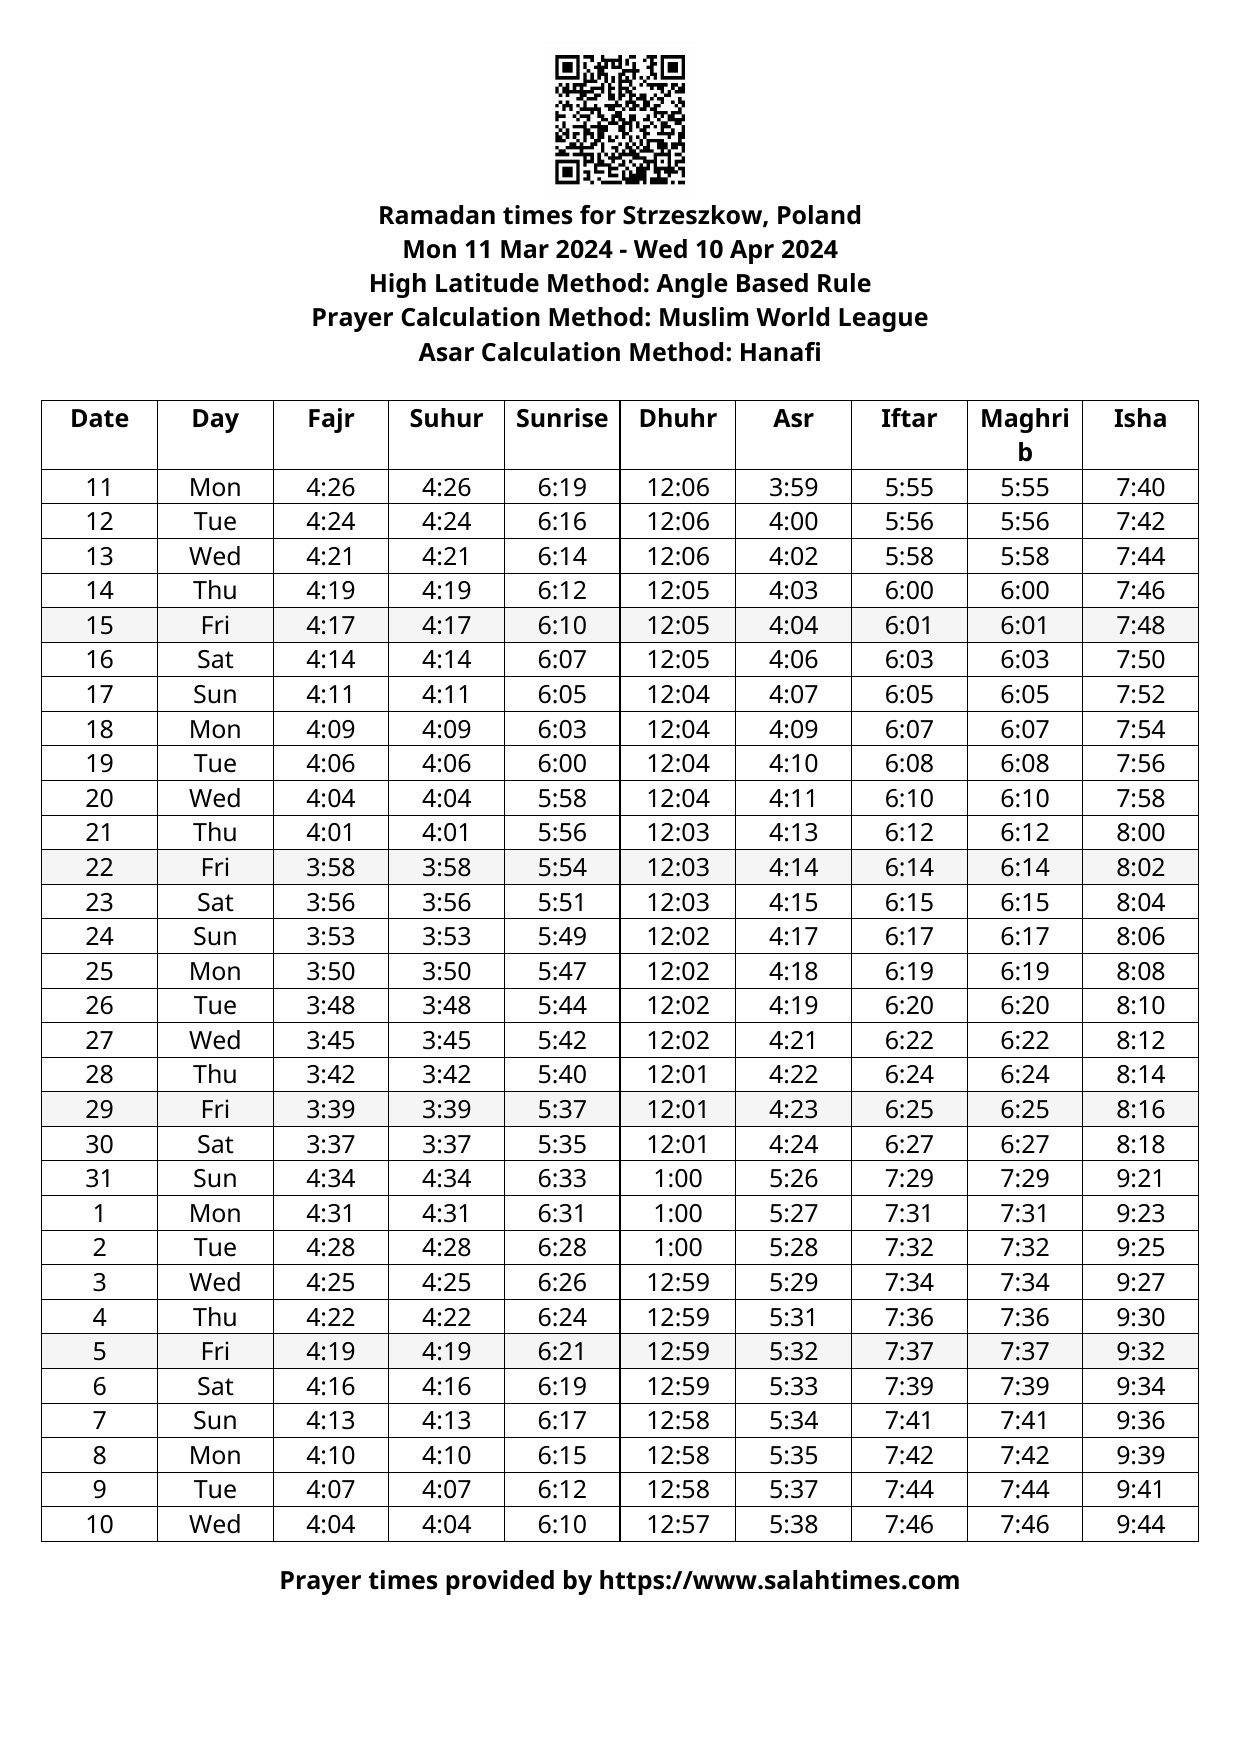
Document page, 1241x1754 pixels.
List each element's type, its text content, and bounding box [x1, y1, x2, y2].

table_cell 6:19 [505, 470, 619, 503]
table_cell 4:22 [274, 1300, 388, 1333]
table_header Fajr [274, 401, 388, 469]
table_header Day [158, 401, 273, 469]
table_cell Wed [158, 1507, 273, 1541]
table_cell 4:21 [389, 539, 504, 572]
table_cell 4:16 [274, 1369, 388, 1402]
table_cell 4:09 [389, 712, 504, 745]
table_cell 8:00 [1083, 816, 1198, 849]
table_cell 11 [42, 470, 157, 503]
table_cell 3:45 [389, 1023, 504, 1057]
table_cell 4:31 [389, 1196, 504, 1229]
table_cell 7:29 [968, 1161, 1082, 1195]
table_cell 4:07 [389, 1473, 504, 1506]
table_cell 12 [42, 504, 157, 538]
table_cell 29 [42, 1092, 157, 1126]
table_cell 7:41 [852, 1404, 967, 1437]
table_cell 24 [42, 919, 157, 953]
table_cell 5:31 [736, 1300, 851, 1333]
table_cell 3:56 [389, 885, 504, 918]
table_cell Mon [158, 470, 273, 503]
table_cell 6:07 [968, 712, 1082, 745]
table_cell 6:22 [852, 1023, 967, 1057]
table_cell 5:28 [736, 1231, 851, 1264]
picture [542, 41, 699, 198]
table_cell 8:14 [1083, 1058, 1198, 1091]
table_cell 4:24 [736, 1127, 851, 1160]
table_cell 4:24 [389, 504, 504, 538]
table_cell Sun [158, 919, 273, 953]
table_cell 8 [42, 1438, 157, 1472]
table_cell Thu [158, 1058, 273, 1091]
table_cell 4:11 [389, 677, 504, 711]
table_cell 9 [42, 1473, 157, 1506]
table_cell 6:19 [852, 954, 967, 987]
table_cell 4:15 [736, 885, 851, 918]
table_cell 12:59 [621, 1265, 735, 1299]
table_cell 7:54 [1083, 712, 1198, 745]
table_cell 1:00 [621, 1161, 735, 1195]
table_cell 12:02 [621, 954, 735, 987]
table_cell 8:12 [1083, 1023, 1198, 1057]
table_cell 8:04 [1083, 885, 1198, 918]
table_cell 31 [42, 1161, 157, 1195]
table_cell 3:42 [274, 1058, 388, 1091]
table_cell 30 [42, 1127, 157, 1160]
table_cell 6:26 [505, 1265, 619, 1299]
table_cell 7 [42, 1404, 157, 1437]
table_cell 12:06 [621, 539, 735, 572]
table_cell 6:22 [968, 1023, 1082, 1057]
table_cell 6:05 [968, 677, 1082, 711]
table_cell 3:58 [389, 850, 504, 884]
table_cell Tue [158, 1473, 273, 1506]
table_cell 12:59 [621, 1334, 735, 1368]
table_cell 28 [42, 1058, 157, 1091]
table_cell 12:05 [621, 608, 735, 642]
table_cell 12:05 [621, 643, 735, 676]
table_cell 9:27 [1083, 1265, 1198, 1299]
table_cell 4 [42, 1300, 157, 1333]
table_cell 3:48 [274, 989, 388, 1022]
table_cell 3:50 [274, 954, 388, 987]
table_cell 7:44 [852, 1473, 967, 1506]
table_cell Sat [158, 885, 273, 918]
table_cell 12:59 [621, 1369, 735, 1402]
table_cell 12:59 [621, 1300, 735, 1333]
text Asar Calculation Method: Hanafi [42, 334, 1198, 368]
table_cell 4:04 [389, 781, 504, 814]
table_cell 7:36 [852, 1300, 967, 1333]
table_cell Wed [158, 781, 273, 814]
table_cell Tue [158, 504, 273, 538]
table_cell 12:06 [621, 504, 735, 538]
table_cell Mon [158, 712, 273, 745]
table_cell 4:00 [736, 504, 851, 538]
table_cell 7:31 [968, 1196, 1082, 1229]
table_cell 5:55 [852, 470, 967, 503]
table_cell 5:51 [505, 885, 619, 918]
table_cell 9:36 [1083, 1404, 1198, 1437]
table_cell 4:16 [389, 1369, 504, 1402]
table_cell 12:04 [621, 746, 735, 780]
table_cell 7:56 [1083, 746, 1198, 780]
table_cell Sat [158, 1369, 273, 1402]
table_cell 5:54 [505, 850, 619, 884]
table_cell 4:26 [274, 470, 388, 503]
table_cell 3 [42, 1265, 157, 1299]
table_cell 6:24 [968, 1058, 1082, 1091]
table_cell 3:53 [274, 919, 388, 953]
table_cell 6:14 [505, 539, 619, 572]
table_cell 12:02 [621, 919, 735, 953]
table_cell 4:07 [736, 677, 851, 711]
table_cell 4:28 [274, 1231, 388, 1264]
table_cell 4:13 [274, 1404, 388, 1437]
table_cell 4:19 [736, 989, 851, 1022]
table_cell 6:00 [852, 574, 967, 607]
table_cell 5:29 [736, 1265, 851, 1299]
table_cell Sat [158, 643, 273, 676]
table_cell 12:58 [621, 1404, 735, 1437]
table_cell 2 [42, 1231, 157, 1264]
table_cell 7:39 [852, 1369, 967, 1402]
table_cell 6:24 [505, 1300, 619, 1333]
table_cell 12:01 [621, 1058, 735, 1091]
table_cell Mon [158, 1438, 273, 1472]
table_cell 6:03 [968, 643, 1082, 676]
table_cell 5:32 [736, 1334, 851, 1368]
table_cell 5:55 [968, 470, 1082, 503]
table_header Suhur [389, 401, 504, 469]
table_cell 4:22 [389, 1300, 504, 1333]
table_cell 5:26 [736, 1161, 851, 1195]
table_cell 8:06 [1083, 919, 1198, 953]
table_cell 5:58 [852, 539, 967, 572]
table_cell 4:26 [389, 470, 504, 503]
table_cell Fri [158, 850, 273, 884]
table_cell 3:59 [736, 470, 851, 503]
table_cell 4:17 [736, 919, 851, 953]
table_cell Tue [158, 1231, 273, 1264]
table_cell 7:37 [852, 1334, 967, 1368]
table_cell 4:28 [389, 1231, 504, 1264]
table_cell 5:37 [505, 1092, 619, 1126]
table_cell 4:14 [274, 643, 388, 676]
table_cell Tue [158, 989, 273, 1022]
table_cell 12:57 [621, 1507, 735, 1541]
table_cell 9:23 [1083, 1196, 1198, 1229]
table_cell 5:37 [736, 1473, 851, 1506]
table_cell 12:03 [621, 850, 735, 884]
table_cell 3:53 [389, 919, 504, 953]
table_cell 4:01 [274, 816, 388, 849]
table_cell 5:40 [505, 1058, 619, 1091]
table_cell 5:42 [505, 1023, 619, 1057]
text Prayer times provided by https://www.salahtimes.com [42, 1563, 1198, 1597]
table_cell 19 [42, 746, 157, 780]
table_cell 6:07 [852, 712, 967, 745]
table_cell 7:46 [1083, 574, 1198, 607]
table_cell 5:34 [736, 1404, 851, 1437]
table_cell Tue [158, 746, 273, 780]
table_header Dhuhr [621, 401, 735, 469]
table_cell 6:10 [505, 1507, 619, 1541]
table_cell 22 [42, 850, 157, 884]
table_cell 7:29 [852, 1161, 967, 1195]
table_cell 4:06 [736, 643, 851, 676]
table_cell 8:16 [1083, 1092, 1198, 1126]
table_cell 6:33 [505, 1161, 619, 1195]
table_cell 6:27 [852, 1127, 967, 1160]
table_cell Wed [158, 1023, 273, 1057]
table_header Iftar [852, 401, 967, 469]
table_cell 4:04 [736, 608, 851, 642]
table_cell 6:20 [852, 989, 967, 1022]
table_cell 4:34 [389, 1161, 504, 1195]
table_cell 9:25 [1083, 1231, 1198, 1264]
text Mon 11 Mar 2024 - Wed 10 Apr 2024 [42, 232, 1198, 266]
table_cell 4:04 [389, 1507, 504, 1541]
table_cell 4:11 [736, 781, 851, 814]
table_cell 4:09 [274, 712, 388, 745]
table_cell 1:00 [621, 1196, 735, 1229]
table_cell 3:39 [274, 1092, 388, 1126]
table_cell 6:00 [505, 746, 619, 780]
table_cell 7:37 [968, 1334, 1082, 1368]
table_cell 4:14 [736, 850, 851, 884]
table_cell 6:17 [968, 919, 1082, 953]
table_cell Sun [158, 677, 273, 711]
table_header Date [42, 401, 157, 469]
table_cell 7:32 [968, 1231, 1082, 1264]
table_cell 6:15 [852, 885, 967, 918]
table_cell 8:02 [1083, 850, 1198, 884]
table_cell 4:01 [389, 816, 504, 849]
table_cell 3:50 [389, 954, 504, 987]
table_cell 5 [42, 1334, 157, 1368]
table_cell 7:50 [1083, 643, 1198, 676]
table_cell 9:39 [1083, 1438, 1198, 1472]
table_cell 7:41 [968, 1404, 1082, 1437]
table_cell 6:27 [968, 1127, 1082, 1160]
table_cell Wed [158, 1265, 273, 1299]
table_cell 4:14 [389, 643, 504, 676]
table_cell 6:21 [505, 1334, 619, 1368]
table_cell 6:12 [505, 574, 619, 607]
table_cell 4:17 [274, 608, 388, 642]
table_cell 6:00 [968, 574, 1082, 607]
table_cell 4:06 [389, 746, 504, 780]
table_cell 6:12 [505, 1473, 619, 1506]
table_cell 6:25 [852, 1092, 967, 1126]
table_cell 6:17 [852, 919, 967, 953]
table_cell 4:19 [389, 574, 504, 607]
table_cell 5:27 [736, 1196, 851, 1229]
table_cell 6:14 [852, 850, 967, 884]
table_cell 7:42 [852, 1438, 967, 1472]
table_header Sunrise [505, 401, 619, 469]
table_cell 7:40 [1083, 470, 1198, 503]
table_cell 26 [42, 989, 157, 1022]
table_cell 3:45 [274, 1023, 388, 1057]
table_cell 8:08 [1083, 954, 1198, 987]
table_cell Mon [158, 954, 273, 987]
table_cell Fri [158, 608, 273, 642]
table_cell 23 [42, 885, 157, 918]
table_cell 6:25 [968, 1092, 1082, 1126]
table_cell 5:58 [505, 781, 619, 814]
table_cell 5:56 [505, 816, 619, 849]
table_cell 9:34 [1083, 1369, 1198, 1402]
table_cell 4:25 [274, 1265, 388, 1299]
table_cell 4:13 [736, 816, 851, 849]
table_cell Sun [158, 1161, 273, 1195]
table_cell 6:07 [505, 643, 619, 676]
table_cell 5:56 [968, 504, 1082, 538]
table_cell 4:31 [274, 1196, 388, 1229]
table_cell 6:16 [505, 504, 619, 538]
table_cell Sat [158, 1127, 273, 1160]
table_cell 4:21 [736, 1023, 851, 1057]
table_cell 12:02 [621, 1023, 735, 1057]
table_cell Thu [158, 574, 273, 607]
table_cell 12:04 [621, 712, 735, 745]
table_cell 6:10 [968, 781, 1082, 814]
text Prayer Calculation Method: Muslim World League [42, 300, 1198, 334]
table_cell 3:37 [389, 1127, 504, 1160]
table_cell 21 [42, 816, 157, 849]
table_cell 12:04 [621, 781, 735, 814]
table_cell 3:39 [389, 1092, 504, 1126]
text Ramadan times for Strzeszkow, Poland [42, 198, 1198, 232]
table_cell 6:15 [968, 885, 1082, 918]
table_cell 6:28 [505, 1231, 619, 1264]
table_cell Sun [158, 1404, 273, 1437]
table_cell 4:23 [736, 1092, 851, 1126]
table_cell 6:08 [852, 746, 967, 780]
table_cell 7:32 [852, 1231, 967, 1264]
table_cell 4:24 [274, 504, 388, 538]
table_cell 8:18 [1083, 1127, 1198, 1160]
table_cell 9:30 [1083, 1300, 1198, 1333]
table_cell 16 [42, 643, 157, 676]
table_cell 6:01 [852, 608, 967, 642]
table_cell Wed [158, 539, 273, 572]
table_cell 7:46 [852, 1507, 967, 1541]
table_cell 3:56 [274, 885, 388, 918]
table_cell 9:41 [1083, 1473, 1198, 1506]
table_cell 5:56 [852, 504, 967, 538]
table_cell 7:48 [1083, 608, 1198, 642]
table_cell 12:05 [621, 574, 735, 607]
table_cell 5:47 [505, 954, 619, 987]
table_cell 6:01 [968, 608, 1082, 642]
table_cell Thu [158, 816, 273, 849]
table_cell 13 [42, 539, 157, 572]
table_cell 5:58 [968, 539, 1082, 572]
table_cell 5:44 [505, 989, 619, 1022]
table_cell 9:21 [1083, 1161, 1198, 1195]
table_cell 5:35 [736, 1438, 851, 1472]
text High Latitude Method: Angle Based Rule [42, 266, 1198, 300]
table_cell 4:04 [274, 1507, 388, 1541]
table_cell 4:21 [274, 539, 388, 572]
table_cell 6:19 [505, 1369, 619, 1402]
table_cell 5:38 [736, 1507, 851, 1541]
table_cell 15 [42, 608, 157, 642]
table_cell 6:05 [505, 677, 619, 711]
table_cell 4:10 [389, 1438, 504, 1472]
table_cell 5:33 [736, 1369, 851, 1402]
table_cell 7:34 [852, 1265, 967, 1299]
table_cell Fri [158, 1092, 273, 1126]
table_cell 25 [42, 954, 157, 987]
table_cell Mon [158, 1196, 273, 1229]
table_cell 4:11 [274, 677, 388, 711]
table_cell 3:58 [274, 850, 388, 884]
table_cell 6:10 [852, 781, 967, 814]
table_cell 6:31 [505, 1196, 619, 1229]
table_cell 6 [42, 1369, 157, 1402]
table_cell 4:19 [274, 574, 388, 607]
table_cell 6:14 [968, 850, 1082, 884]
table_cell 7:39 [968, 1369, 1082, 1402]
table_cell Fri [158, 1334, 273, 1368]
table_cell 6:10 [505, 608, 619, 642]
table_cell 14 [42, 574, 157, 607]
table_cell 6:24 [852, 1058, 967, 1091]
table_cell 12:06 [621, 470, 735, 503]
table_header Asr [736, 401, 851, 469]
table_cell 4:19 [274, 1334, 388, 1368]
table_cell 9:32 [1083, 1334, 1198, 1368]
table_cell 7:42 [968, 1438, 1082, 1472]
table_cell 6:03 [852, 643, 967, 676]
table_cell 4:07 [274, 1473, 388, 1506]
table_cell 7:58 [1083, 781, 1198, 814]
table_cell 8:10 [1083, 989, 1198, 1022]
table_cell 6:05 [852, 677, 967, 711]
table_cell 4:18 [736, 954, 851, 987]
table_cell 1:00 [621, 1231, 735, 1264]
table_cell 4:04 [274, 781, 388, 814]
table_cell 4:10 [736, 746, 851, 780]
table_cell 7:31 [852, 1196, 967, 1229]
table_cell 17 [42, 677, 157, 711]
table_cell 6:03 [505, 712, 619, 745]
table_cell 7:34 [968, 1265, 1082, 1299]
table_cell 6:17 [505, 1404, 619, 1437]
table_cell 7:52 [1083, 677, 1198, 711]
table_cell 5:35 [505, 1127, 619, 1160]
table_cell Thu [158, 1300, 273, 1333]
table_cell 4:34 [274, 1161, 388, 1195]
table_cell 3:37 [274, 1127, 388, 1160]
table_header Isha [1083, 401, 1198, 469]
table_cell 4:10 [274, 1438, 388, 1472]
table_cell 4:22 [736, 1058, 851, 1091]
table_cell 4:13 [389, 1404, 504, 1437]
table_cell 12:03 [621, 885, 735, 918]
table_cell 12:02 [621, 989, 735, 1022]
table_cell 1 [42, 1196, 157, 1229]
table_cell 12:04 [621, 677, 735, 711]
table_cell 9:44 [1083, 1507, 1198, 1541]
table_cell 20 [42, 781, 157, 814]
table_cell 12:58 [621, 1473, 735, 1506]
table_cell 12:58 [621, 1438, 735, 1472]
table_cell 18 [42, 712, 157, 745]
table_cell 4:19 [389, 1334, 504, 1368]
table_cell 4:03 [736, 574, 851, 607]
table_cell 6:08 [968, 746, 1082, 780]
table_cell 6:19 [968, 954, 1082, 987]
table_cell 7:42 [1083, 504, 1198, 538]
table_cell 6:12 [968, 816, 1082, 849]
table_cell 4:02 [736, 539, 851, 572]
table_cell 6:15 [505, 1438, 619, 1472]
table_cell 6:20 [968, 989, 1082, 1022]
table_cell 4:06 [274, 746, 388, 780]
table_cell 7:44 [968, 1473, 1082, 1506]
table_cell 6:12 [852, 816, 967, 849]
table_cell 7:44 [1083, 539, 1198, 572]
table_cell 4:17 [389, 608, 504, 642]
table_header Maghrib [968, 401, 1082, 469]
table_cell 7:36 [968, 1300, 1082, 1333]
table_cell 7:46 [968, 1507, 1082, 1541]
table_cell 4:25 [389, 1265, 504, 1299]
table_cell 3:42 [389, 1058, 504, 1091]
table_cell 5:49 [505, 919, 619, 953]
table_cell 12:01 [621, 1127, 735, 1160]
table_cell 3:48 [389, 989, 504, 1022]
table_cell 4:09 [736, 712, 851, 745]
table_cell 27 [42, 1023, 157, 1057]
table_cell 12:01 [621, 1092, 735, 1126]
table_cell 12:03 [621, 816, 735, 849]
table_cell 10 [42, 1507, 157, 1541]
